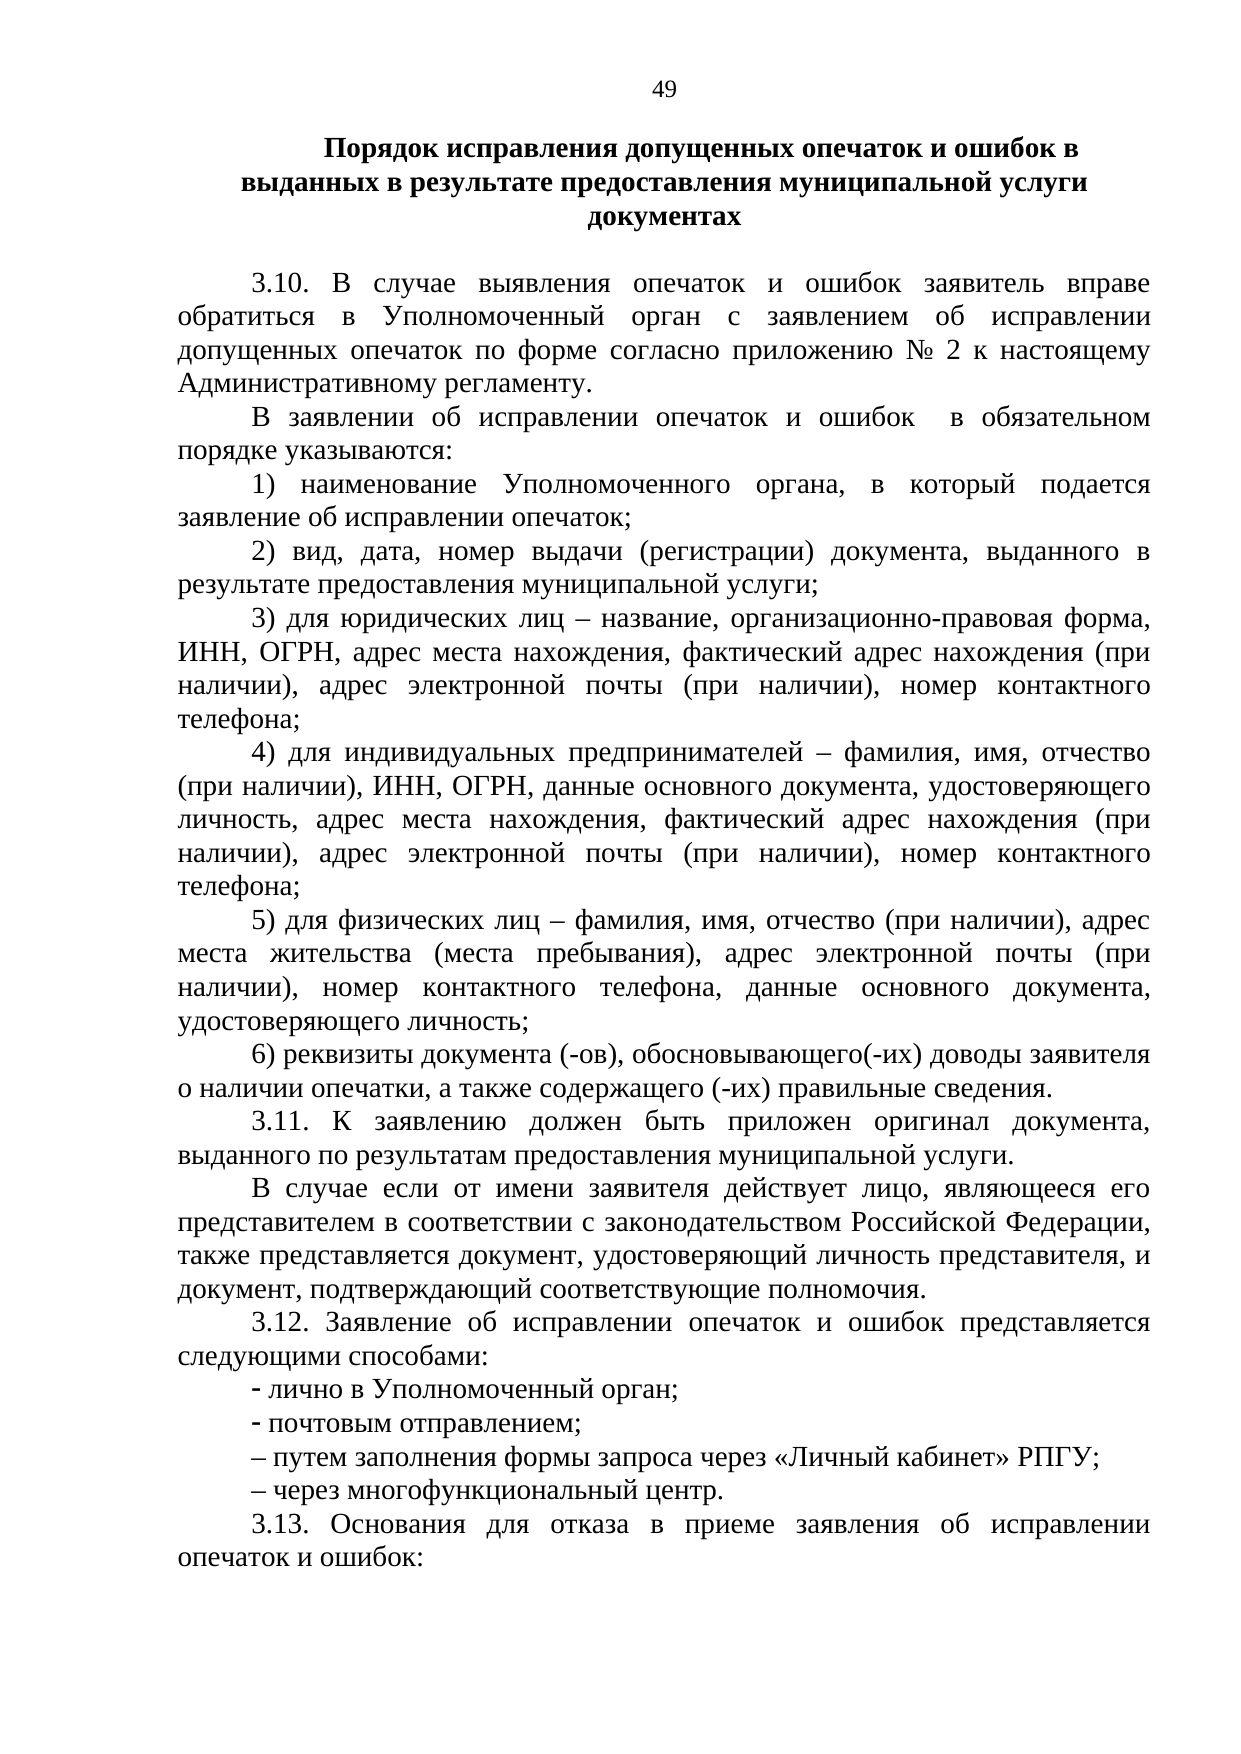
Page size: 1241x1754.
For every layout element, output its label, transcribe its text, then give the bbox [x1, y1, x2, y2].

text 3.12. Заявление об исправлении опечаток и ошибок представляется следующими способами: [177, 1304, 1152, 1372]
text лично в Уполномоченный орган; [177, 1372, 1152, 1405]
text Порядок исправления допущенных опечаток и ошибок в выданных в результате предоставления муниципальной услуги документах [177, 131, 1152, 231]
text – путем заполнения формы запроса через «Личный кабинет» РПГУ; [177, 1439, 1152, 1472]
text 3.10. В случае выявления опечаток и ошибок заявитель вправе обратиться в Уполномоченный орган с заявлением об исправлении допущенных опечаток по форме согласно приложению № 2 к настоящему Административному регламенту. [177, 265, 1152, 399]
text 3) для юридических лиц – название, организационно-правовая форма, ИНН, ОГРН, адрес места нахождения, фактический адрес нахождения (при наличии), адрес электронной почты (при наличии), номер контактного телефона; [177, 600, 1152, 734]
text 4) для индивидуальных предпринимателей ‒ фамилия, имя, отчество (при наличии), ИНН, ОГРН, данные основного документа, удостоверяющего личность, адрес места нахождения, фактический адрес нахождения (при наличии), адрес электронной почты (при наличии), номер контактного телефона; [177, 734, 1152, 902]
text 6) реквизиты документа (-ов), обосновывающего(-их) доводы заявителя о наличии опечатки, а также содержащего (-их) правильные сведения. [177, 1036, 1152, 1103]
text – через многофункциональный центр. [177, 1472, 1152, 1506]
text 2) вид, дата, номер выдачи (регистрации) документа, выданного в результате предоставления муниципальной услуги; [177, 533, 1152, 600]
text В заявлении об исправлении опечаток и ошибок в обязательном порядке указываются: [177, 399, 1152, 466]
text 1) наименование Уполномоченного органа, в который подается заявление об исправлении опечаток; [177, 466, 1152, 533]
text В случае если от имени заявителя действует лицо, являющееся его представителем в соответствии с законодательством Российской Федерации, также представляется документ, удостоверяющий личность представителя, и документ, подтверждающий соответствующие полномочия. [177, 1170, 1152, 1304]
text почтовым отправлением; [177, 1405, 1152, 1439]
text 5) для физических лиц – фамилия, имя, отчество (при наличии), адрес места жительства (места пребывания), адрес электронной почты (при наличии), номер контактного телефона, данные основного документа, удостоверяющего личность; [177, 902, 1152, 1036]
text 3.13. Основания для отказа в приеме заявления об исправлении опечаток и ошибок: [177, 1506, 1152, 1573]
text 3.11. К заявлению должен быть приложен оригинал документа, выданного по результатам предоставления муниципальной услуги. [177, 1103, 1152, 1170]
